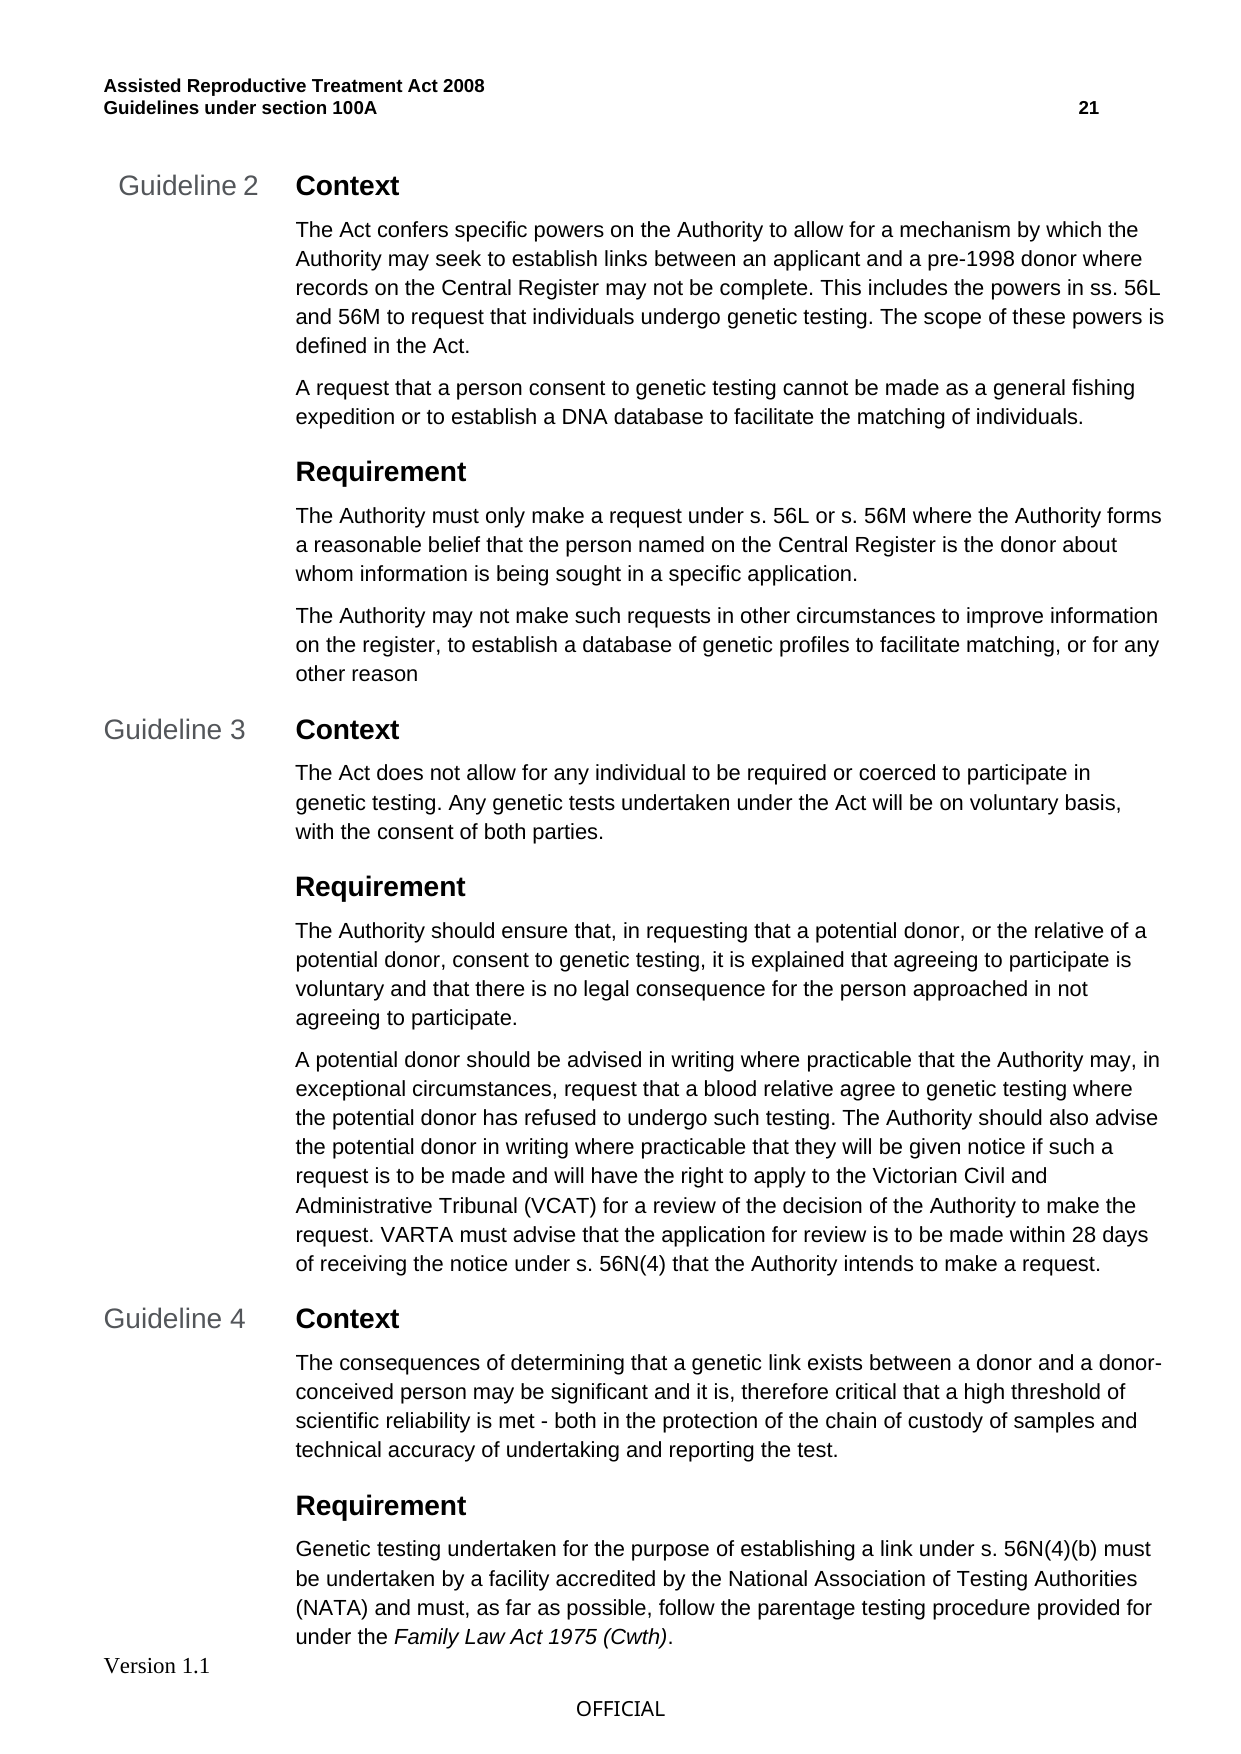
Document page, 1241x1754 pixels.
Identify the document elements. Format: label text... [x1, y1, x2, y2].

text Requirement [295, 877, 1166, 901]
text Requirement [295, 463, 1166, 487]
text The Act confers specific powers on the Authority to allow for a mechanism by which the Authority may seek to establish links between an applicant and a pre-1998 donor where records on the Central Register may not be complete. This includes the powers in ss. 56L and 56M to request that individuals undergo genetic testing. The scope of these powers is defined in the Act. [295, 213, 1166, 358]
text Genetic testing undertaken for the purpose of establishing a link under s. 56N(4)(b) must be undertaken by a facility accredited by the National Association of Testing Authorities (NATA) and must, as far as possible, follow the parentage testing procedure provided for under the Family Law Act 1975 (Cwth). [295, 1532, 1166, 1649]
text Guideline 4 Context [103, 1309, 1166, 1333]
text The Authority may not make such requests in other circumstances to improve information on the register, to establish a database of genetic profiles to facilitate matching, or for any other reason [295, 599, 1166, 687]
text A request that a person consent to genetic testing cannot be made as a general fishing expedition or to establish a DNA database to facilitate the matching of individuals. [295, 371, 1166, 429]
text The Act does not allow for any individual to be required or coerced to participate in genetic testing. Any genetic tests undertaken under the Act will be on voluntary basis, with the consent of both parties. [295, 756, 1166, 844]
text Requirement [295, 1496, 1166, 1520]
text A potential donor should be advised in writing where practicable that the Authority may, in exceptional circumstances, request that a blood relative agree to genetic testing where the potential donor has refused to undergo such testing. The Authority should also advise the potential donor in writing where practicable that they will be given notice if such a request is to be made and will have the right to apply to the Victorian Civil and Administrative Tribunal (VCAT) for a review of the decision of the Authority to make the request. VARTA must advise that the application for review is to be made within 28 days of receiving the notice under s. 56N(4) that the Authority intends to make a request. [295, 1043, 1166, 1276]
text The consequences of determining that a genetic link exists between a donor and a donor-conceived person may be significant and it is, therefore critical that a high threshold of scientific reliability is met - both in the protection of the chain of custody of samples and technical accuracy of undertaking and reporting the test. [295, 1346, 1166, 1463]
text Guideline 3 Context [103, 720, 1166, 744]
text The Authority must only make a request under s. 56L or s. 56M where the Authority forms a reasonable belief that the person named on the Central Register is the donor about whom information is being sought in a specific application. [295, 499, 1166, 587]
text Guideline 2 Context [118, 176, 1166, 200]
text The Authority should ensure that, in requesting that a potential donor, or the relative of a potential donor, consent to genetic testing, it is explained that agreeing to participate is voluntary and that there is no legal consequence for the person approached in not agreeing to participate. [295, 914, 1166, 1030]
